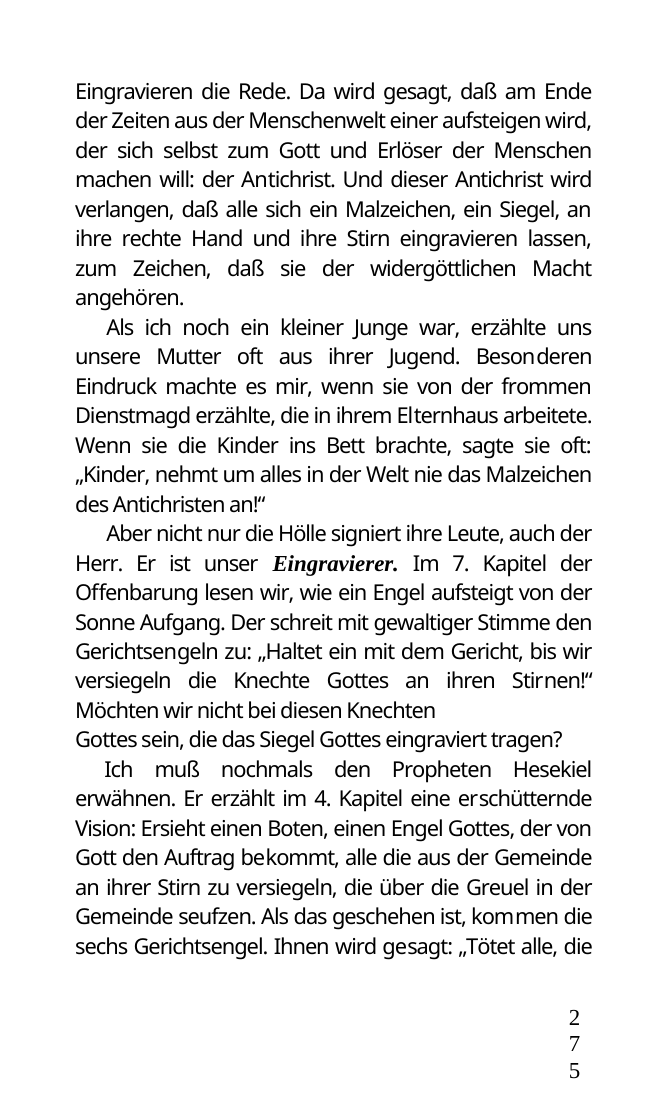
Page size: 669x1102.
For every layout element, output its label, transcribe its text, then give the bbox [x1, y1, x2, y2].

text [75, 76, 593, 312]
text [75, 754, 593, 960]
text Als ich noch ein kleiner Junge war, erzählte uns unsere Mutter oft aus ihrer Jugend. Besonderen Eindruck machte es mir, wenn sie von der frommen Dienstmagd erzählte, die in ihrem Elternhaus arbeitete. Wenn sie die Kinder ins Bett brachte, sagte sie oft: „Kinder, nehmt um alles in der Welt nie das Malzeichen des Antichristen an!“ [75, 312, 593, 518]
text Aber nicht nur die Hölle signiert ihre Leute, auch der Herr. Er ist unser Eingravierer. Im 7. Kapitel der Offenbarung lesen wir, wie ein Engel aufsteigt von der Sonne Aufgang. Der schreit mit gewaltiger Stimme den Gerichtsengeln zu: „Haltet ein mit dem Gericht, bis wir versiegeln die Knechte Gottes an ihren Stirnen!“ Möchten wir nicht bei diesen Knechten [75, 518, 593, 724]
text Gottes sein, die das Siegel Gottes eingraviert tragen? [75, 724, 593, 754]
